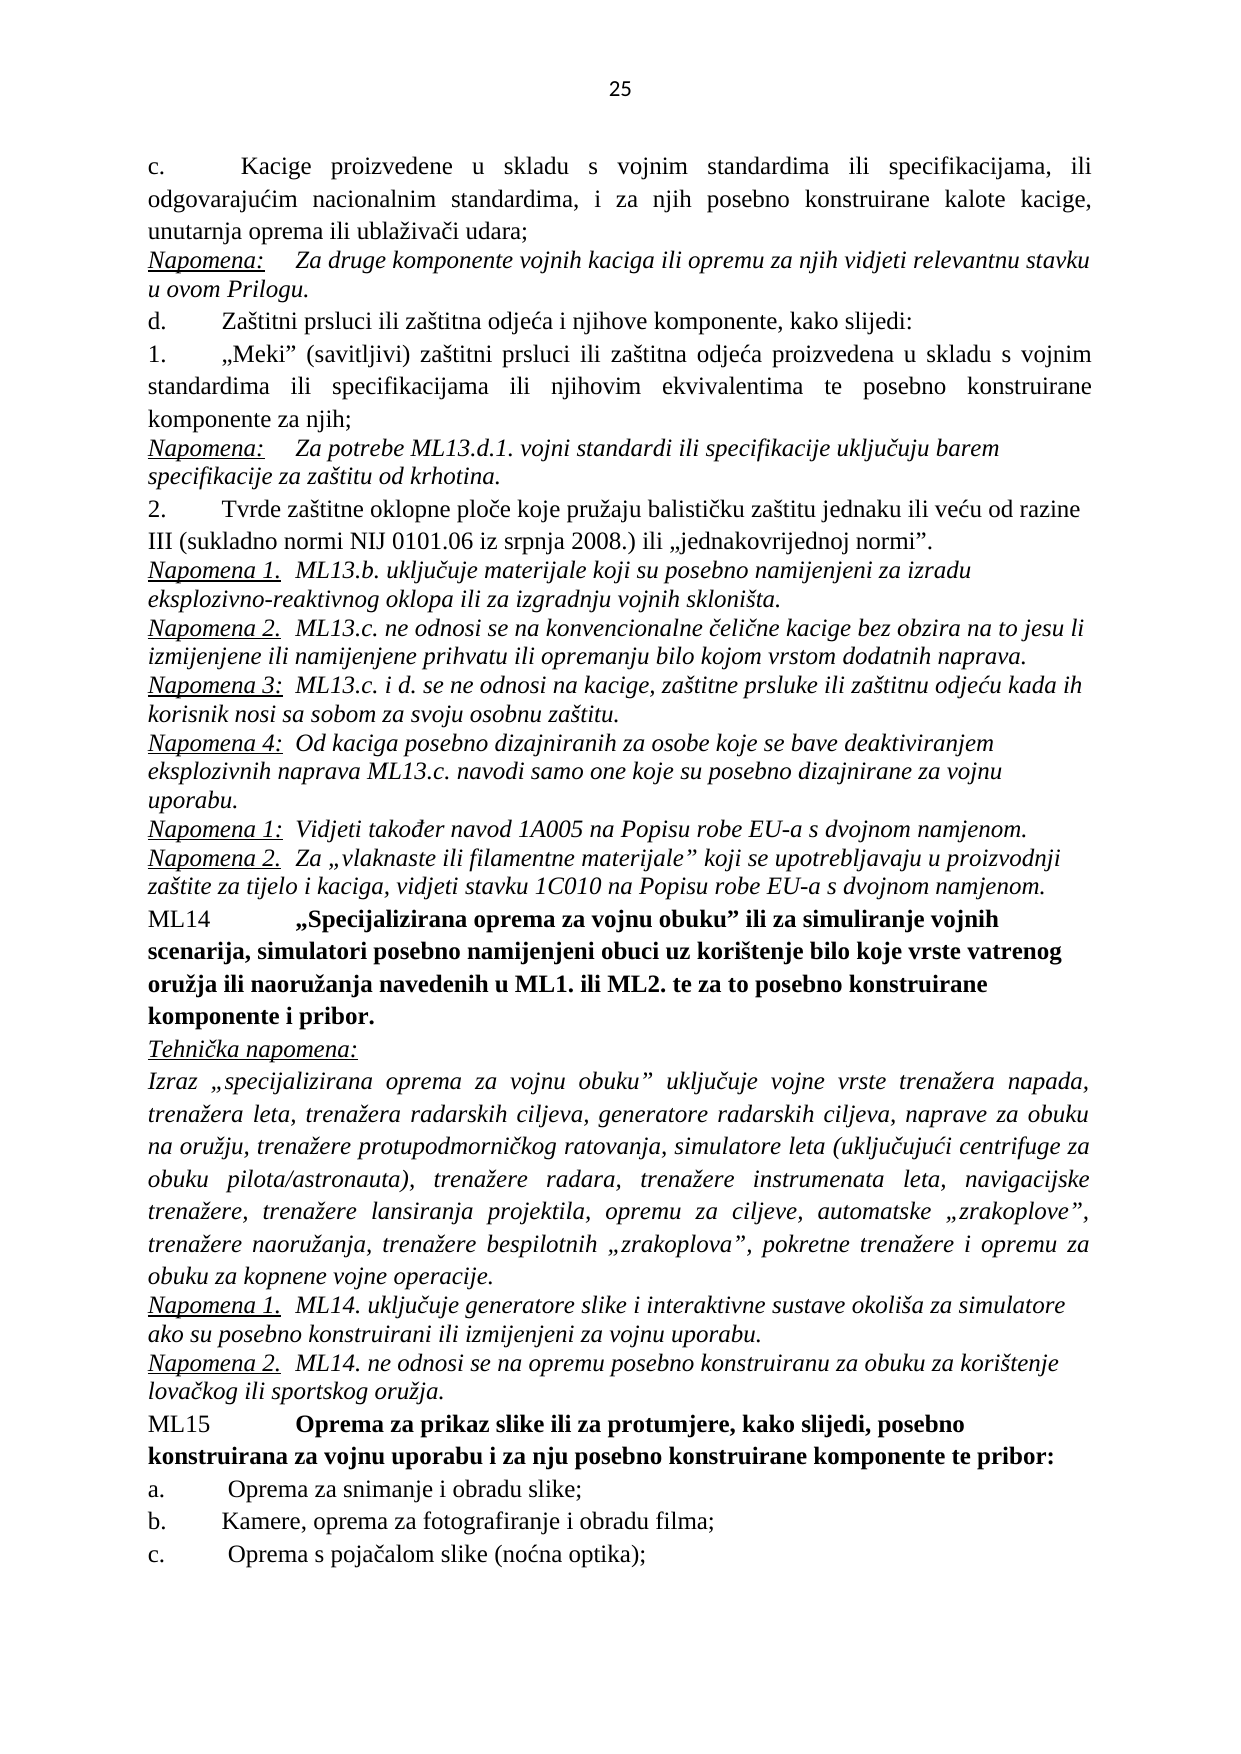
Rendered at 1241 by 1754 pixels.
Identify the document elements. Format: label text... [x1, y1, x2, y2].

text Napomena 1: Vidjeti također navod 1A005 na Popisu robe EU-a s dvojnom namjenom. [148, 814, 1093, 843]
text Izraz „specijalizirana oprema za vojnu obuku” uključuje vojne vrste trenažera napada, trenažera leta, trenažera radarskih ciljeva, generatore radarskih ciljeva, naprave za obuku na oružju, trenažere protupodmorničkog ratovanja, simulatore leta (uključujući centrifuge za obuku pilota/astronauta), trenažere radara, trenažere instrumenata leta, navigacijske trenažere, trenažere lansiranja projektila, opremu za ciljeve, automatske „zrakoplove”, trenažere naoružanja, trenažere bespilotnih „zrakoplova”, pokretne trenažere i opremu za obuku za kopnene vojne operacije. [148, 1063, 1093, 1290]
text 2. Tvrde zaštitne oklopne ploče koje pružaju balističku zaštitu jednaku ili veću od razine III (sukladno normi NIJ 0101.06 iz srpnja 2008.) ili „jednakovrijednoj normi”. [148, 490, 1093, 555]
text ML15 Oprema za prikaz slike ili za protumjere, kako slijedi, posebno konstruirana za vojnu uporabu i za nju posebno konstruirane komponente te pribor: [148, 1405, 1093, 1470]
text a. Oprema za snimanje i obradu slike; [148, 1470, 1093, 1503]
text c. Kacige proizvedene u skladu s vojnim standardima ili specifikacijama, ili odgovarajućim nacionalnim standardima, i za njih posebno konstruirane kalote kacige, unutarnja oprema ili ublaživači udara; [148, 148, 1093, 245]
text c. Oprema s pojačalom slike (noćna optika); [148, 1535, 1093, 1568]
text b. Kamere, oprema za fotografiranje i obradu filma; [148, 1503, 1093, 1535]
text Napomena 1. ML14. uključuje generatore slike i interaktivne sustave okoliša za simulatore ako su posebno konstruirani ili izmijenjeni za vojnu uporabu. [148, 1290, 1093, 1348]
text 1. „Meki” (savitljivi) zaštitni prsluci ili zaštitna odjeća proizvedena u skladu s vojnim standardima ili specifikacijama ili njihovim ekvivalentima te posebno konstruirane komponente za njih; [148, 335, 1093, 433]
text Tehnička napomena: [148, 1030, 1093, 1063]
text Napomena 4: Od kaciga posebno dizajniranih za osobe koje se bave deaktiviranjem eksplozivnih naprava ML13.c. navodi samo one koje su posebno dizajnirane za vojnu uporabu. [148, 728, 1093, 814]
text Napomena: Za druge komponente vojnih kaciga ili opremu za njih vidjeti relevantnu stavku u ovom Prilogu. [148, 245, 1093, 303]
text Napomena 2. ML13.c. ne odnosi se na konvencionalne čelične kacige bez obzira na to jesu li izmijenjene ili namijenjene prihvatu ili opremanju bilo kojom vrstom dodatnih naprava. [148, 613, 1093, 670]
text Napomena 2. ML14. ne odnosi se na opremu posebno konstruiranu za obuku za korištenje lovačkog ili sportskog oružja. [148, 1348, 1093, 1405]
text Napomena 1. ML13.b. uključuje materijale koji su posebno namijenjeni za izradu eksplozivno-reaktivnog oklopa ili za izgradnju vojnih skloništa. [148, 555, 1093, 613]
text Napomena: Za potrebe ML13.d.1. vojni standardi ili specifikacije uključuju barem specifikacije za zaštitu od krhotina. [148, 433, 1093, 490]
text Napomena 3: ML13.c. i d. se ne odnosi na kacige, zaštitne prsluke ili zaštitnu odjeću kada ih korisnik nosi sa sobom za svoju osobnu zaštitu. [148, 670, 1093, 728]
text Napomena 2. Za „vlaknaste ili filamentne materijale” koji se upotrebljavaju u proizvodnji zaštite za tijelo i kaciga, vidjeti stavku 1C010 na Popisu robe EU-a s dvojnom namjenom. [148, 843, 1093, 900]
text d. Zaštitni prsluci ili zaštitna odjeća i njihove komponente, kako slijedi: [148, 303, 1093, 335]
text ML14 „Specijalizirana oprema za vojnu obuku” ili za simuliranje vojnih scenarija, simulatori posebno namijenjeni obuci uz korištenje bilo koje vrste vatrenog oružja ili naoružanja navedenih u ML1. ili ML2. te za to posebno konstruirane komponente i pribor. [148, 900, 1093, 1030]
